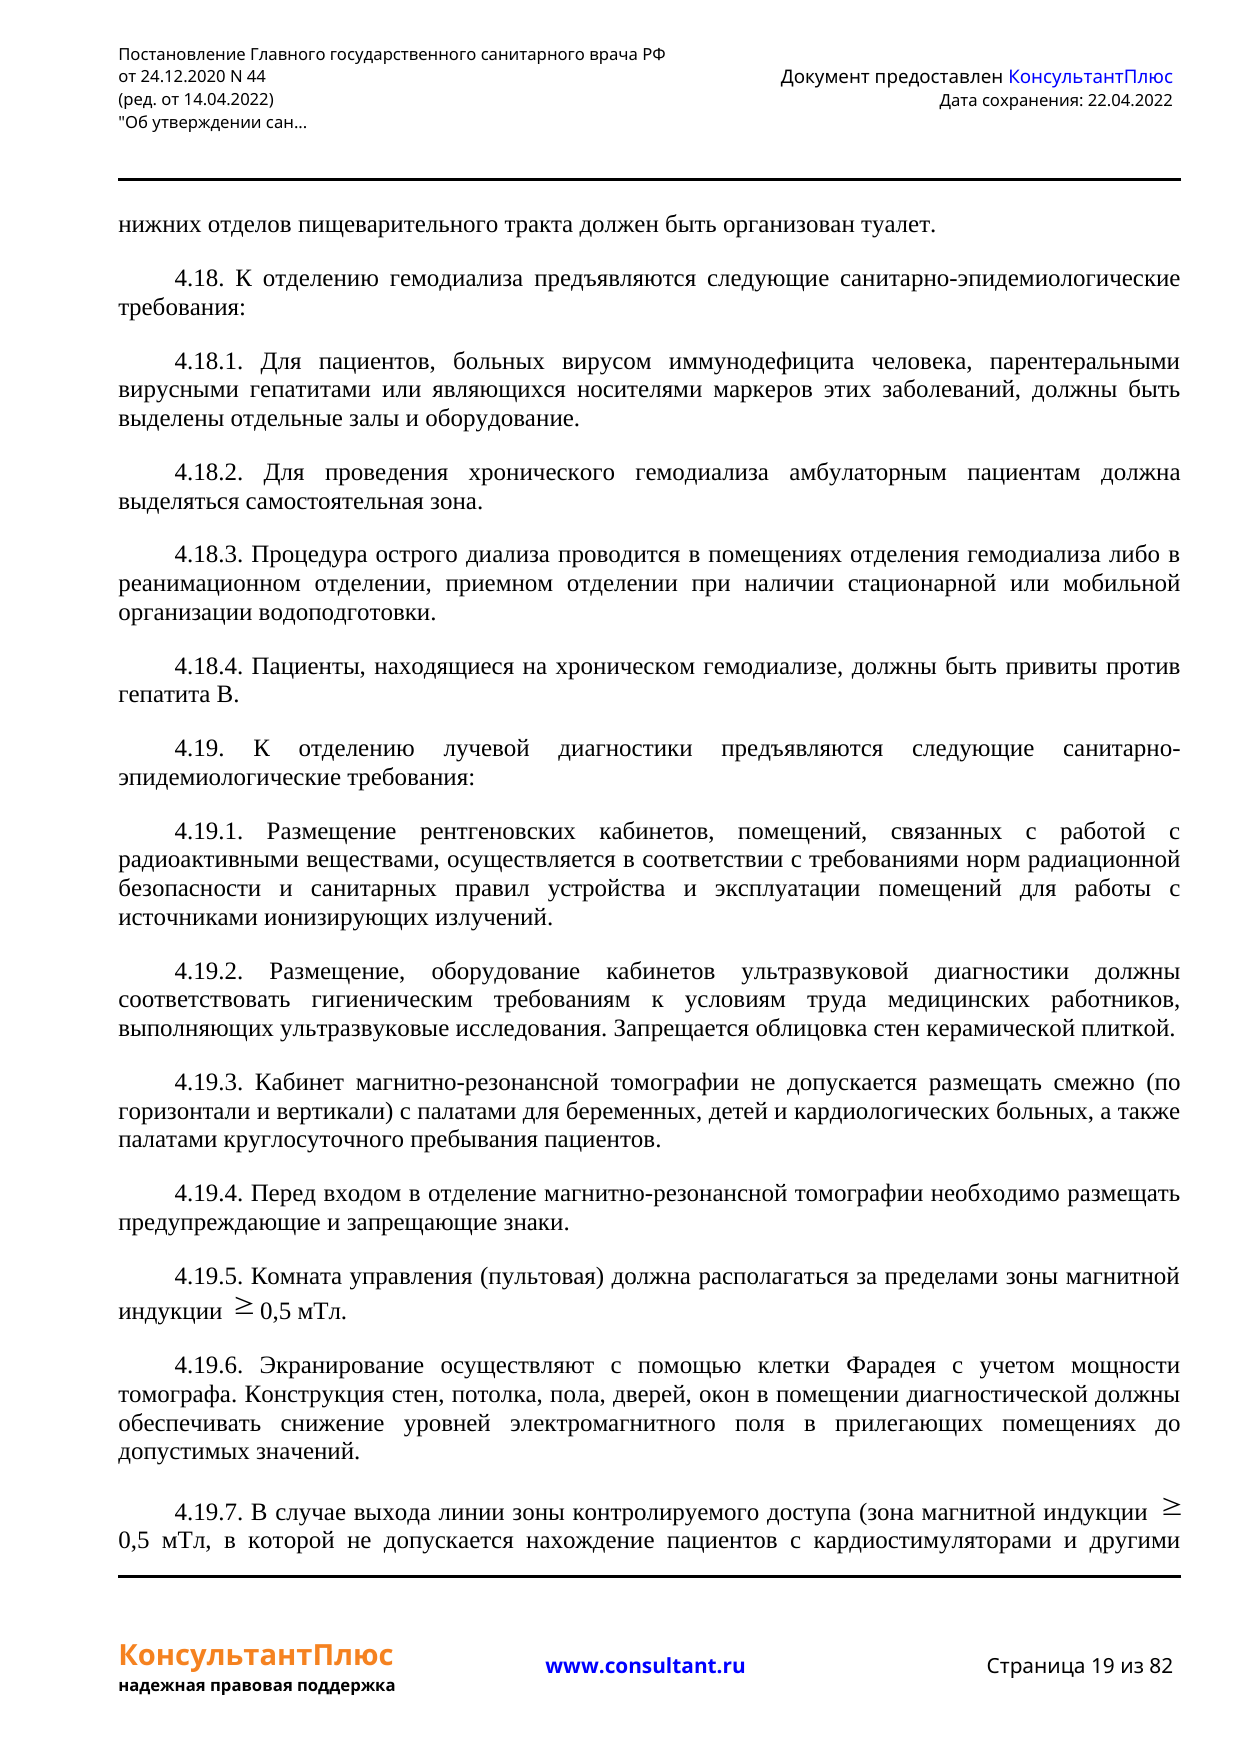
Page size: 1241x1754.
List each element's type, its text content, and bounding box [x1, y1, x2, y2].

text 4.19.4. Перед входом в отделение магнитно-резонансной томографии необходимо размещать предупреждающие и запрещающие знаки. [118, 1178, 1181, 1236]
text 4.19.1. Размещение рентгеновских кабинетов, помещений, связанных с работой с радиоактивными веществами, осуществляется в соответствии с требованиями норм радиационной безопасности и санитарных правил устройства и эксплуатации помещений для работы с источниками ионизирующих излучений. [118, 816, 1181, 931]
text 4.19.6. Экранирование осуществляют с помощью клетки Фарадея с учетом мощности томографа. Конструкция стен, потолка, пола, дверей, окон в помещении диагностической должны обеспечивать снижение уровней электромагнитного поля в прилегающих помещениях до допустимых значений. [118, 1350, 1181, 1465]
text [118, 209, 1181, 238]
text 4.18. К отделению гемодиализа предъявляются следующие санитарно-эпидемиологические требования: [118, 263, 1181, 321]
text 4.19.2. Размещение, оборудование кабинетов ультразвуковой диагностики должны соответствовать гигиеническим требованиям к условиям труда медицинских работников, выполняющих ультразвуковые исследования. Запрещается облицовка стен керамической плиткой. [118, 956, 1181, 1042]
text 4.18.2. Для проведения хронического гемодиализа амбулаторным пациентам должна выделяться самостоятельная зона. [118, 457, 1181, 514]
text 4.19.5. Комната управления (пультовая) должна располагаться за пределами зоны магнитной индукции 0,5 мТл. [118, 1261, 1181, 1325]
text 4.18.1. Для пациентов, больных вирусом иммунодефицита человека, парентеральными вирусными гепатитами или являющихся носителями маркеров этих заболеваний, должны быть выделены отдельные залы и оборудование. [118, 346, 1181, 432]
text 4.19. К отделению лучевой диагностики предъявляются следующие санитарно-эпидемиологические требования: [118, 733, 1181, 791]
text 4.18.4. Пациенты, находящиеся на хроническом гемодиализе, должны быть привиты против гепатита B. [118, 651, 1181, 708]
text 4.19.3. Кабинет магнитно-резонансной томографии не допускается размещать смежно (по горизонтали и вертикали) с палатами для беременных, детей и кардиологических больных, а также палатами круглосуточного пребывания пациентов. [118, 1067, 1181, 1153]
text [118, 1490, 1181, 1554]
text 4.18.3. Процедура острого диализа проводится в помещениях отделения гемодиализа либо в реанимационном отделении, приемном отделении при наличии стационарной или мобильной организации водоподготовки. [118, 539, 1181, 626]
